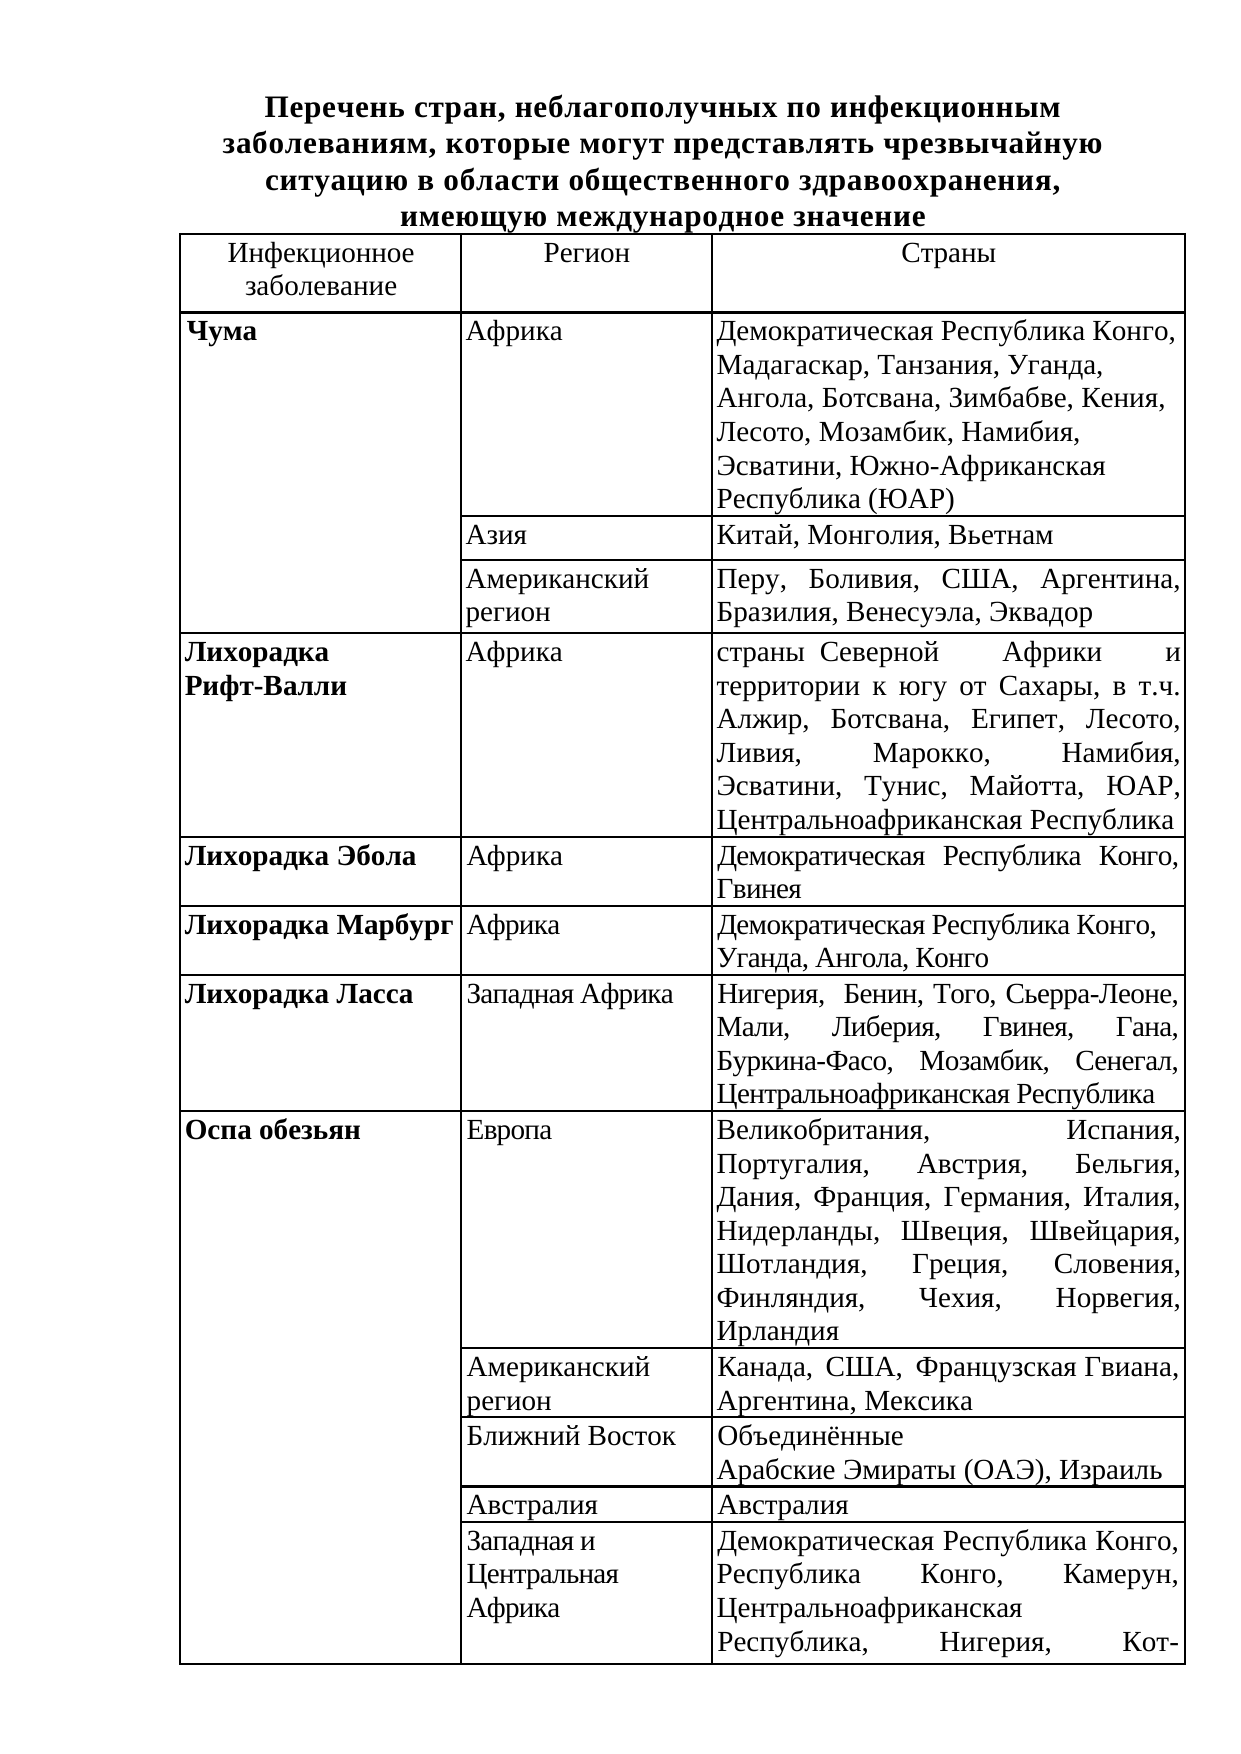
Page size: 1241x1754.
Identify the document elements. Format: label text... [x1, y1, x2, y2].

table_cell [462, 1523, 711, 1663]
table_cell Лихорадка Эбола [181, 838, 460, 905]
table_cell Лихорадка Марбург [181, 907, 460, 974]
table_cell Лихорадка Ласса [181, 976, 460, 1110]
table_cell Великобритания, Испания, Португалия, Австрия, Бельгия, Дания, Франция, Германия, Италия, Нидерланды, Швеция, Швейцария, Шотландия, Греция, Словения, Финляндия, Чехия, Норвегия, Ирландия [713, 1112, 1184, 1347]
table_header Инфекционное заболевание [181, 235, 460, 311]
table_cell Азия [462, 517, 711, 559]
table_cell Африка [462, 314, 711, 515]
table_cell Австралия [462, 1488, 711, 1521]
table_cell Китай, Монголия, Вьетнам [713, 517, 1184, 559]
table_cell Нигерия, Бенин, Того, Сьерра-Леоне, Мали, Либерия, Гвинея, Гана, Буркина-Фасо, Мозамбик, Сенегал, Центральноафриканская Республика [713, 976, 1184, 1110]
table_cell Чума [181, 314, 460, 632]
text Перечень стран, неблагополучных по инфекционным заболеваниям, которые могут представлять чрезвычайную ситуацию в области общественного здравоохранения, [177, 89, 1149, 197]
table_header Страны [713, 235, 1184, 311]
text имеющую международное значение [177, 197, 1149, 233]
table_cell Африка [462, 838, 711, 905]
table_cell Объединённые Арабские Эмираты (ОАЭ), Израиль [713, 1418, 1184, 1485]
table_cell Африка [462, 907, 711, 974]
table_cell Демократическая Республика Конго, Мадагаскар, Танзания, Уганда, Ангола, Ботсвана, Зимбабве, Кения, Лесото, Мозамбик, Намибия, Эсватини, Южно-Африканская Республика (ЮАР) [713, 314, 1184, 515]
table_cell Европа [462, 1112, 711, 1347]
table_cell Лихорадка Рифт-Валли [181, 634, 460, 836]
table_cell Демократическая Республика Конго, Уганда, Ангола, Конго [713, 907, 1184, 974]
table_cell Ближний Восток [462, 1418, 711, 1485]
table_cell Американский регион [462, 561, 711, 632]
table_cell Канада, США, Французская Гвиана, Аргентина, Мексика [713, 1349, 1184, 1416]
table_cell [713, 1523, 1184, 1663]
table_cell Американский регион [462, 1349, 711, 1416]
table_cell страны Северной Африки и территории к югу от Сахары, в т.ч. Алжир, Ботсвана, Египет, Лесото, Ливия, Марокко, Намибия, Эсватини, Тунис, Майотта, ЮАР, Центральноафриканская Республика [713, 634, 1184, 836]
table_header Регион [462, 235, 711, 311]
table_cell Западная Африка [462, 976, 711, 1110]
table_cell Африка [462, 634, 711, 836]
table_cell Австралия [713, 1488, 1184, 1521]
table_cell Демократическая Республика Конго, Гвинея [713, 838, 1184, 905]
table_cell Перу, Боливия, США, Аргентина, Бразилия, Венесуэла, Эквадор [713, 561, 1184, 632]
table_cell Оспа обезьян [181, 1112, 460, 1663]
